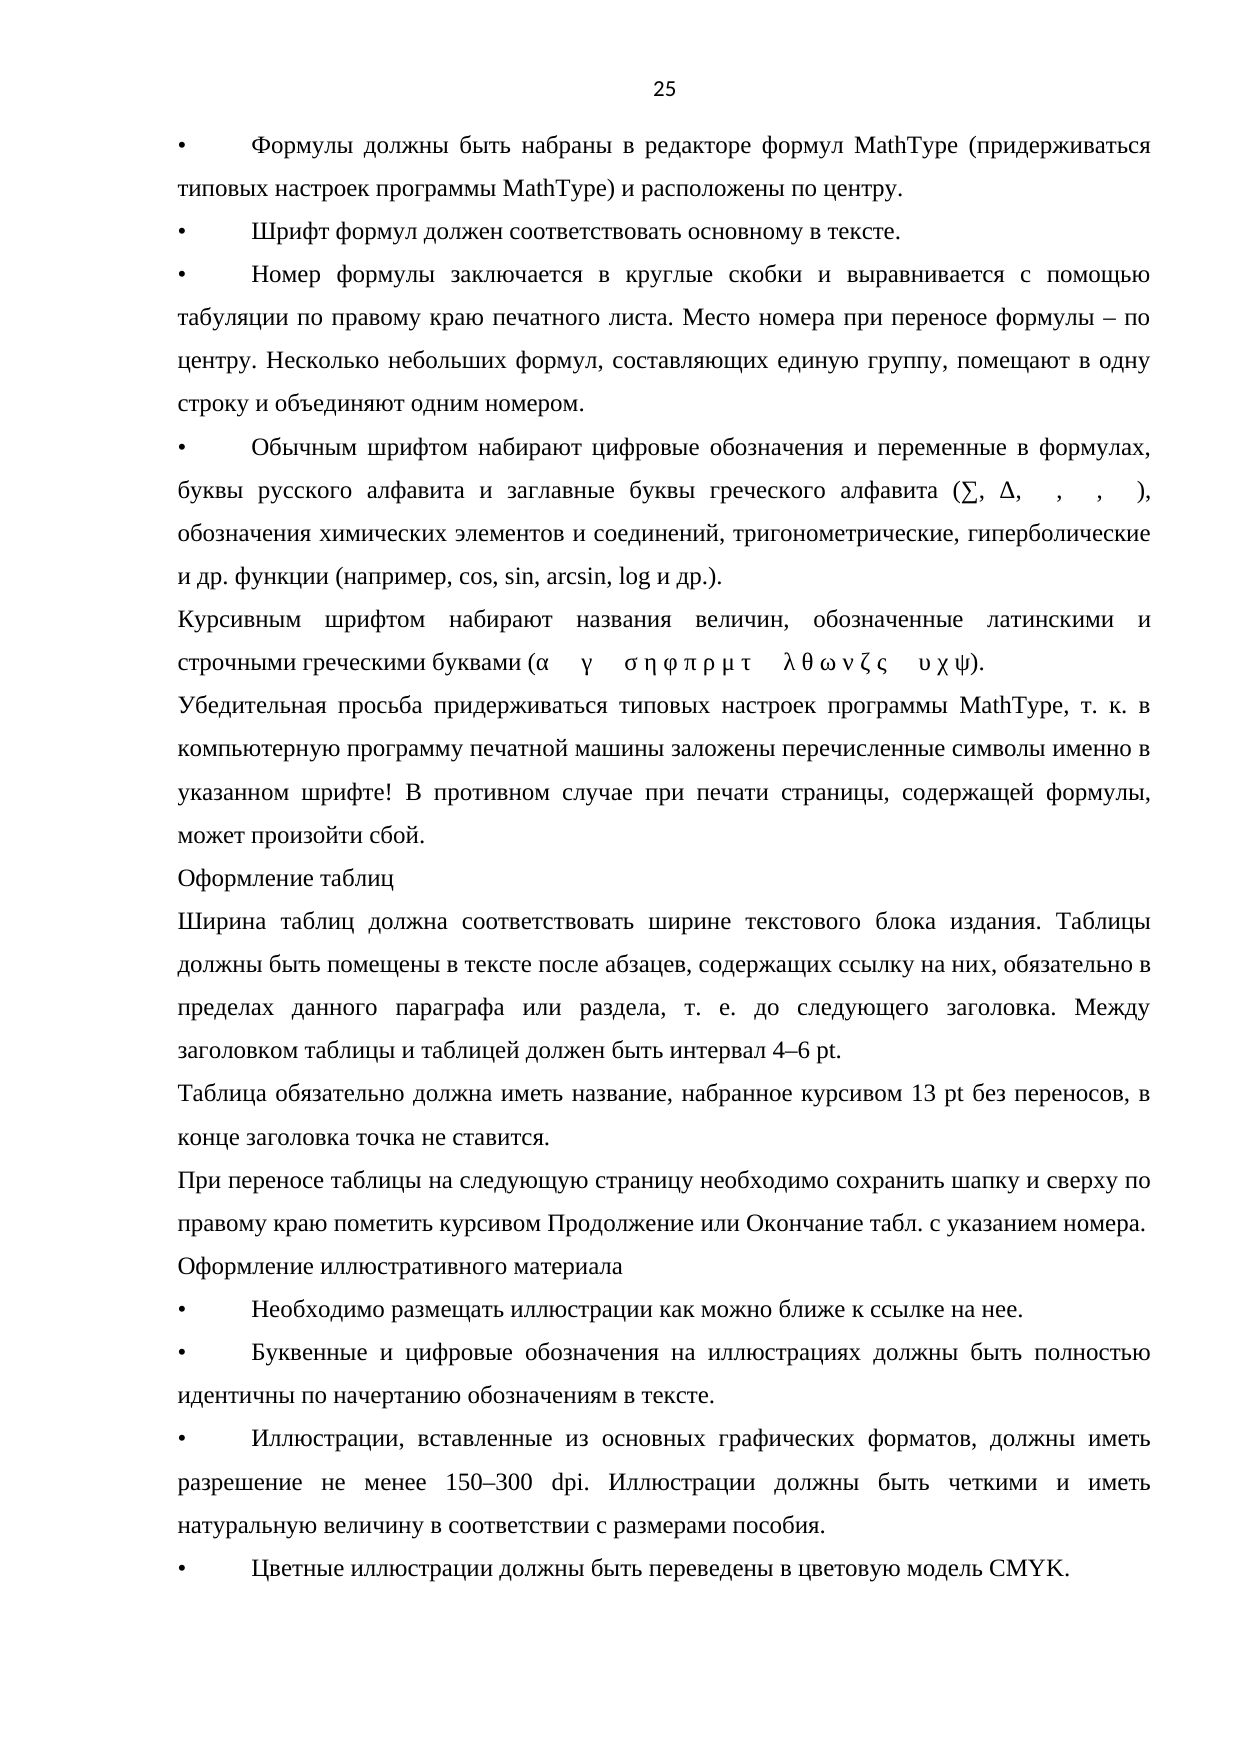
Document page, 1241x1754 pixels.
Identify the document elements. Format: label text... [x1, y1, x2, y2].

text Убедительная просьба придерживаться типовых настроек программы MathType, т. к. в компьютерную программу печатной машины заложены перечисленные символы именно в указанном шрифте! В противном случае при печати страницы, содержащей формулы, может произойти сбой. [177, 690, 1152, 848]
text Таблица обязательно должна иметь название, набранное курсивом 13 pt без переносов, в конце заголовка точка не ставится. [177, 1078, 1152, 1150]
text • Обычным шрифтом набирают цифровые обозначения и переменные в формулах, буквы русского алфавита и заглавные буквы греческого алфавита (∑, Δ, , , ), обозначения химических элементов и соединений, тригонометрические, гиперболические и др. функции (например, cos, sin, arcsin, log и др.). [177, 432, 1152, 590]
text • Буквенные и цифровые обозначения на иллюстрациях должны быть полностью идентичны по начертанию обозначениям в тексте. [177, 1337, 1152, 1409]
text • Номер формулы заключается в круглые скобки и выравнивается с помощью табуляции по правому краю печатного листа. Место номера при переносе формулы – по центру. Несколько небольших формул, составляющих единую группу, помещают в одну строку и объединяют одним номером. [177, 259, 1152, 417]
text • Иллюстрации, вставленные из основных графических форматов, должны иметь разрешение не менее 150–300 dpi. Иллюстрации должны быть четкими и иметь натуральную величину в соответствии с размерами пособия. [177, 1423, 1152, 1538]
text Оформление таблиц [177, 863, 1152, 892]
text • Формулы должны быть набраны в редакторе формул MathType (придерживаться типовых настроек программы MathType) и расположены по центру. [177, 130, 1152, 202]
text • Необходимо размещать иллюстрации как можно ближе к ссылке на нее. [177, 1294, 1152, 1323]
text Оформление иллюстративного материала [177, 1251, 1152, 1280]
text Курсивным шрифтом набирают названия величин, обозначенные латинскими и строчными греческими буквами (α  γ  σ η φ π ρ μ τ  λ θ ω ν ζ ς  υ χ ψ). [177, 604, 1152, 676]
text • Цветные иллюстрации должны быть переведены в цветовую модель CMYK. [177, 1553, 1152, 1582]
text Ширина таблиц должна соответствовать ширине текстового блока издания. Таблицы должны быть помещены в тексте после абзацев, содержащих ссылку на них, обязательно в пределах данного параграфа или раздела, т. е. до следующего заголовка. Между заголовком таблицы и таблицей должен быть интервал 4–6 pt. [177, 906, 1152, 1064]
text • Шрифт формул должен соответствовать основному в тексте. [177, 216, 1152, 245]
text При переносе таблицы на следующую страницу необходимо сохранить шапку и сверху по правому краю пометить курсивом Продолжение или Окончание табл. с указанием номера. [177, 1165, 1152, 1237]
